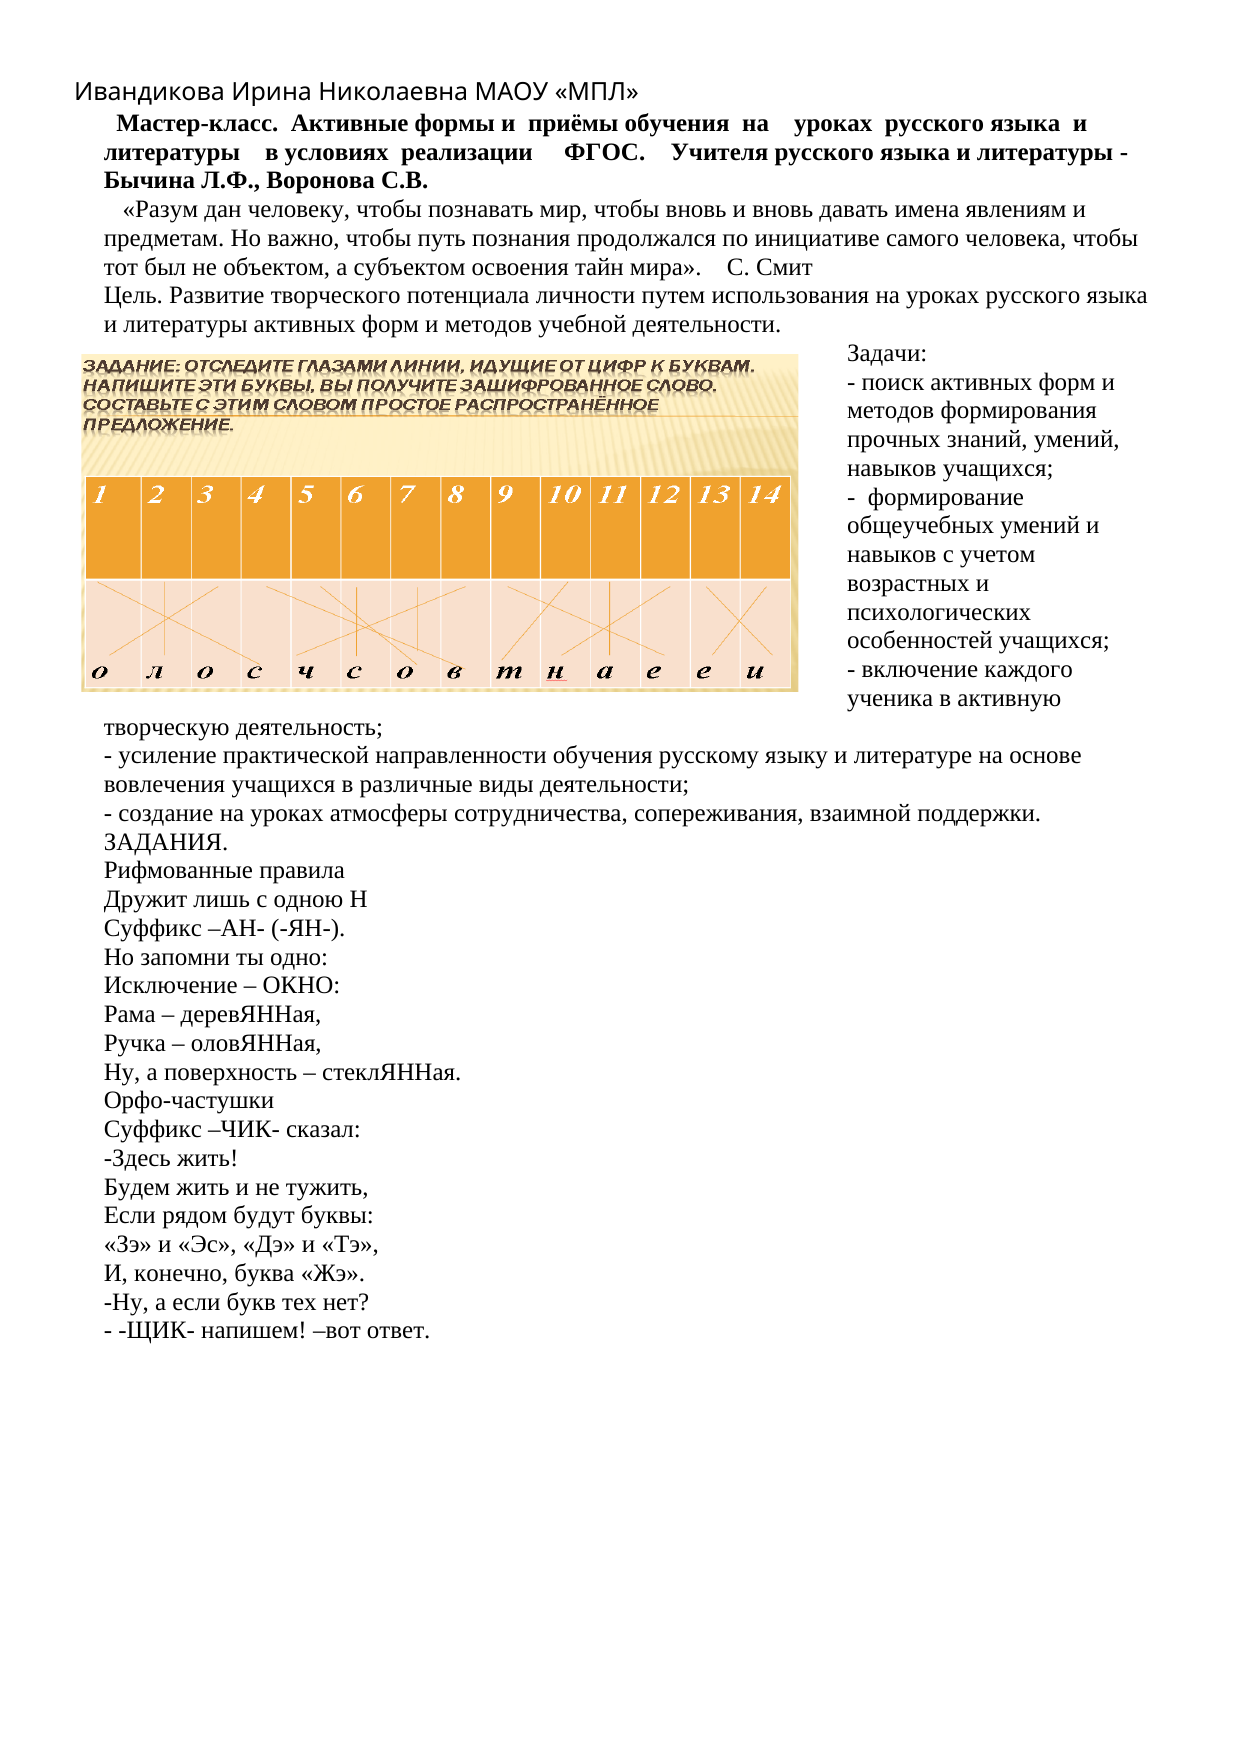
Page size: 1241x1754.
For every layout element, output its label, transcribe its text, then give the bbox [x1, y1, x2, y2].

text - создание на уроках атмосферы сотрудничества, сопереживания, взаимной поддержки. [103, 798, 1152, 827]
text И, конечно, буква «Жэ». [103, 1258, 1152, 1287]
text Будем жить и не тужить, [103, 1172, 1152, 1200]
text Исключение – ОКНО: [103, 970, 1152, 999]
text Задачи: [103, 338, 1152, 367]
text - формирование общеучебных умений и навыков с учетом возрастных и психологических особенностей учащихся; [799, 482, 1152, 654]
text - поиск активных форм и методов формирования прочных знаний, умений, навыков учащихся; [799, 367, 1152, 482]
text Рама – деревЯННая, [103, 999, 1152, 1028]
text ЗАДАНИЯ. [103, 827, 1152, 855]
text Если рядом будут буквы: [103, 1200, 1152, 1229]
text - -ЩИК- напишем! –вот ответ. [103, 1315, 1152, 1344]
text - включение каждого ученика в активную творческую деятельность; [103, 654, 1152, 740]
text Рифмованные правила [103, 855, 1152, 884]
text Мастер-класс. Активные формы и приёмы обучения на уроках русского языка и литературы в условиях реализации ФГОС. Учителя русского языка и литературы - Бычина Л.Ф., Воронова С.В. [103, 108, 1152, 194]
text -Здесь жить! [103, 1143, 1152, 1172]
text Цель. Развитие творческого потенциала личности путем использования на уроках русского языка и литературы активных форм и методов учебной деятельности. [103, 280, 1152, 338]
text Суффикс –АН- (-ЯН-). [103, 913, 1152, 942]
text Но запомни ты одно: [103, 942, 1152, 970]
text Дружит лишь с одною Н [103, 884, 1152, 913]
text Ну, а поверхность – стеклЯННая. [103, 1057, 1152, 1085]
text Ручка – оловЯННая, [103, 1028, 1152, 1057]
text -Ну, а если букв тех нет? [103, 1287, 1152, 1315]
text Орфо-частушки [103, 1085, 1152, 1114]
text «Зэ» и «Эс», «Дэ» и «Тэ», [103, 1229, 1152, 1258]
text «Разум дан человеку, чтобы познавать мир, чтобы вновь и вновь давать имена явлениям и предметам. Но важно, чтобы путь познания продолжался по инициативе самого человека, чтобы тот был не объектом, а субъектом освоения тайн мира». С. Смит [103, 194, 1152, 280]
picture [81, 354, 799, 692]
text Суффикс –ЧИК- сказал: [103, 1114, 1152, 1143]
text - усиление практической направленности обучения русскому языку и литературе на основе вовлечения учащихся в различные виды деятельности; [103, 740, 1152, 798]
